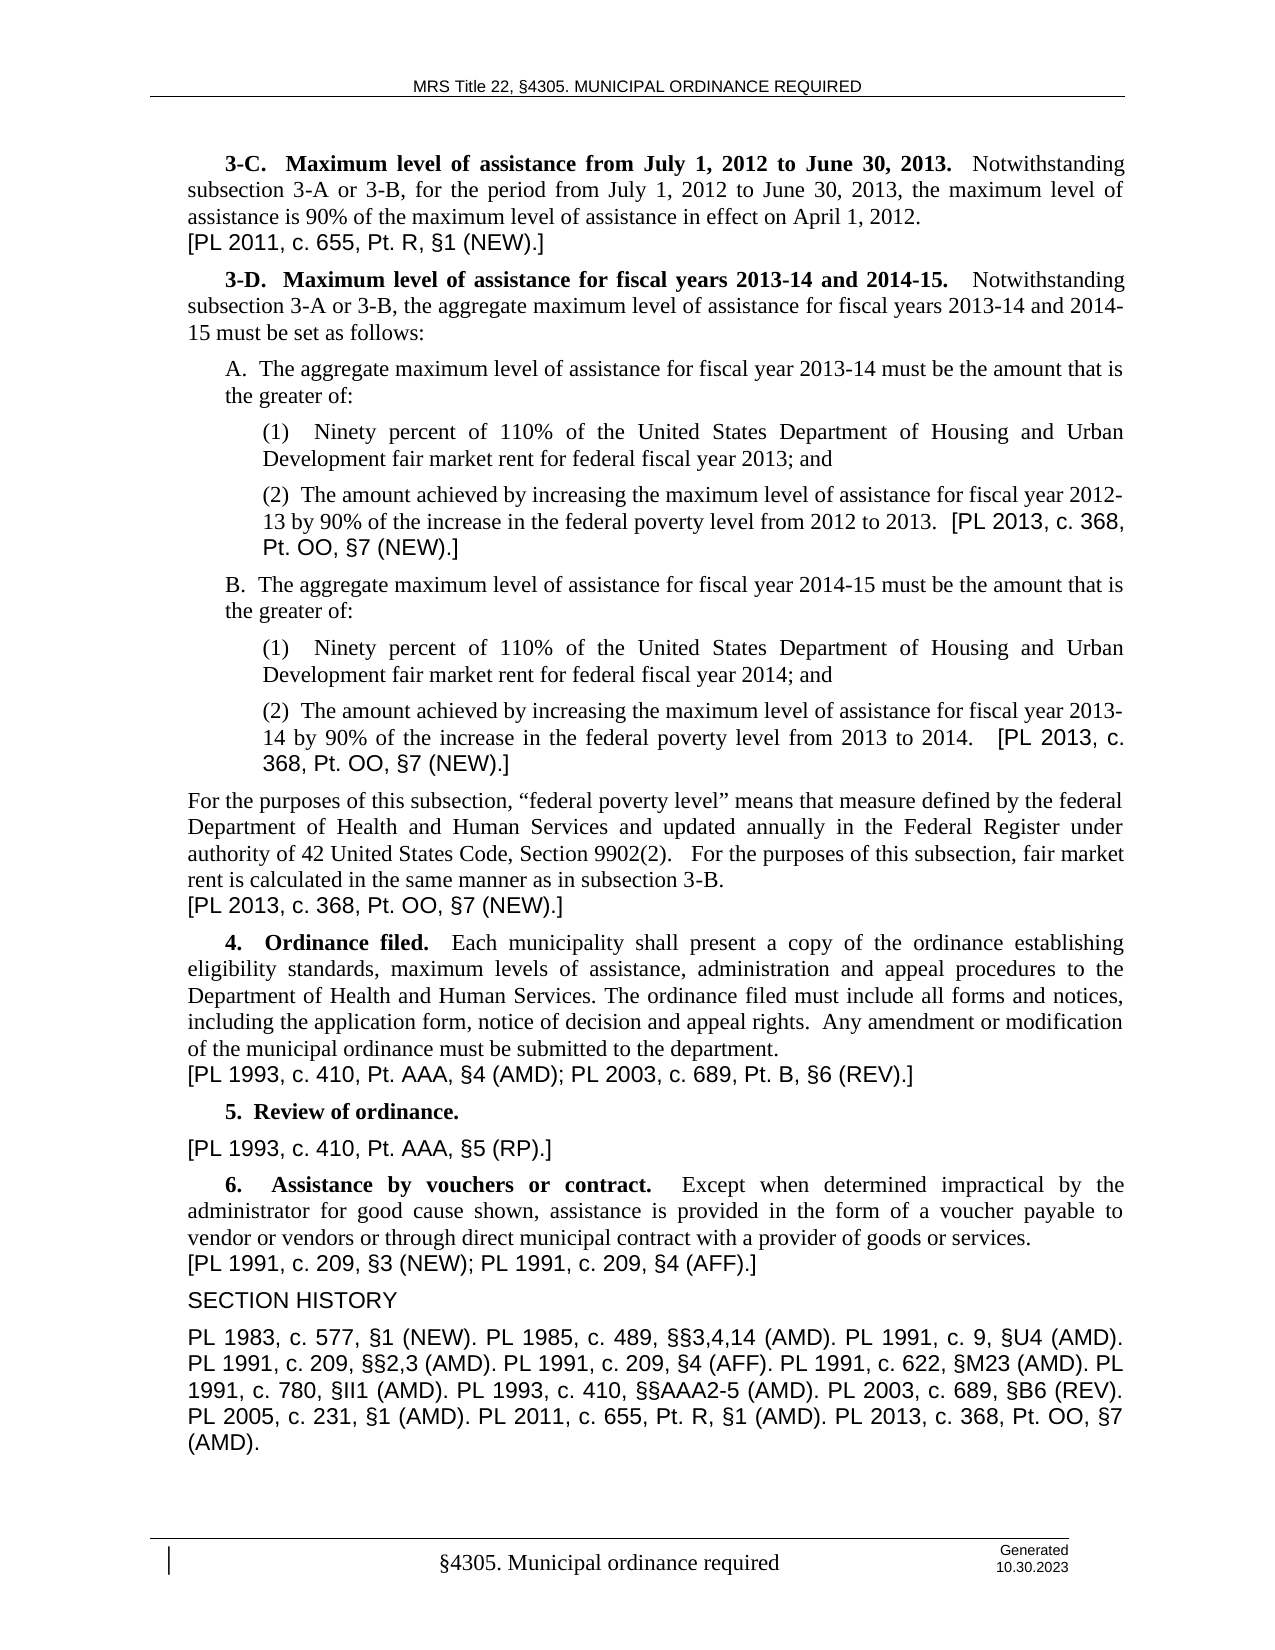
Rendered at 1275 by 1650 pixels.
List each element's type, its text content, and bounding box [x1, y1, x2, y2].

text [PL 1991, c. 209, §3 (NEW); PL 1991, c. 209, §4 (AFF).] [187, 1250, 1125, 1277]
text A. The aggregate maximum level of assistance for fiscal year 2013-14 must be the amount that is the greater of: [225, 355, 1125, 408]
text (1) Ninety percent of 110% of the United States Department of Housing and Urban Development fair market rent for federal fiscal year 2013; and [262, 418, 1125, 471]
text [PL 2013, c. 368, Pt. OO, §7 (NEW).] [187, 892, 1125, 919]
text For the purposes of this subsection, “federal poverty level” means that measure defined by the federal Department of Health and Human Services and updated annually in the Federal Register under authority of 42 United States Code, Section 9902(2). For the purposes of this subsection, fair market rent is calculated in the same manner as in subsection 3‑B. [187, 787, 1125, 892]
text [PL 1993, c. 410, Pt. AAA, §5 (RP).] [187, 1134, 1125, 1161]
text (2) The amount achieved by increasing the maximum level of assistance for fiscal year 2013-14 by 90% of the increase in the federal poverty level from 2013 to 2014. [PL 2013, c. 368, Pt. OO, §7 (NEW).] [262, 697, 1125, 777]
text (1) Ninety percent of 110% of the United States Department of Housing and Urban Development fair market rent for federal fiscal year 2014; and [262, 634, 1125, 687]
text B. The aggregate maximum level of assistance for fiscal year 2014-15 must be the amount that is the greater of: [225, 571, 1125, 624]
text [PL 2011, c. 655, Pt. R, §1 (NEW).] [187, 229, 1125, 255]
text 6. Assistance by vouchers or contract. Except when determined impractical by the administrator for good cause shown, assistance is provided in the form of a voucher payable to vendor or vendors or through direct municipal contract with a provider of goods or services. [187, 1171, 1125, 1250]
text PL 1983, c. 577, §1 (NEW). PL 1985, c. 489, §§3,4,14 (AMD). PL 1991, c. 9, §U4 (AMD). PL 1991, c. 209, §§2,3 (AMD). PL 1991, c. 209, §4 (AFF). PL 1991, c. 622, §M23 (AMD). PL 1991, c. 780, §II1 (AMD). PL 1993, c. 410, §§AAA2-5 (AMD). PL 2003, c. 689, §B6 (REV). PL 2005, c. 231, §1 (AMD). PL 2011, c. 655, Pt. R, §1 (AMD). PL 2013, c. 368, Pt. OO, §7 (AMD). [187, 1324, 1125, 1456]
text (2) The amount achieved by increasing the maximum level of assistance for fiscal year 2012-13 by 90% of the increase in the federal poverty level from 2012 to 2013. [PL 2013, c. 368, Pt. OO, §7 (NEW).] [262, 482, 1125, 561]
text 3-D. Maximum level of assistance for fiscal years 2013-14 and 2014-15. Notwithstanding subsection 3‑A or 3‑B, the aggregate maximum level of assistance for fiscal years 2013-14 and 2014-15 must be set as follows: [187, 266, 1125, 345]
text [PL 1993, c. 410, Pt. AAA, §4 (AMD); PL 2003, c. 689, Pt. B, §6 (REV).] [187, 1061, 1125, 1087]
text 5. Review of ordinance. [187, 1098, 1125, 1124]
text 3-C. Maximum level of assistance from July 1, 2012 to June 30, 2013. Notwithstanding subsection 3‑A or 3‑B, for the period from July 1, 2012 to June 30, 2013, the maximum level of assistance is 90% of the maximum level of assistance in effect on April 1, 2012. [187, 150, 1125, 229]
text 4. Ordinance filed. Each municipality shall present a copy of the ordinance establishing eligibility standards, maximum levels of assistance, administration and appeal procedures to the Department of Health and Human Services. The ordinance filed must include all forms and notices, including the application form, notice of decision and appeal rights. Any amendment or modification of the municipal ordinance must be submitted to the department. [187, 929, 1125, 1061]
text SECTION HISTORY [187, 1287, 1125, 1313]
